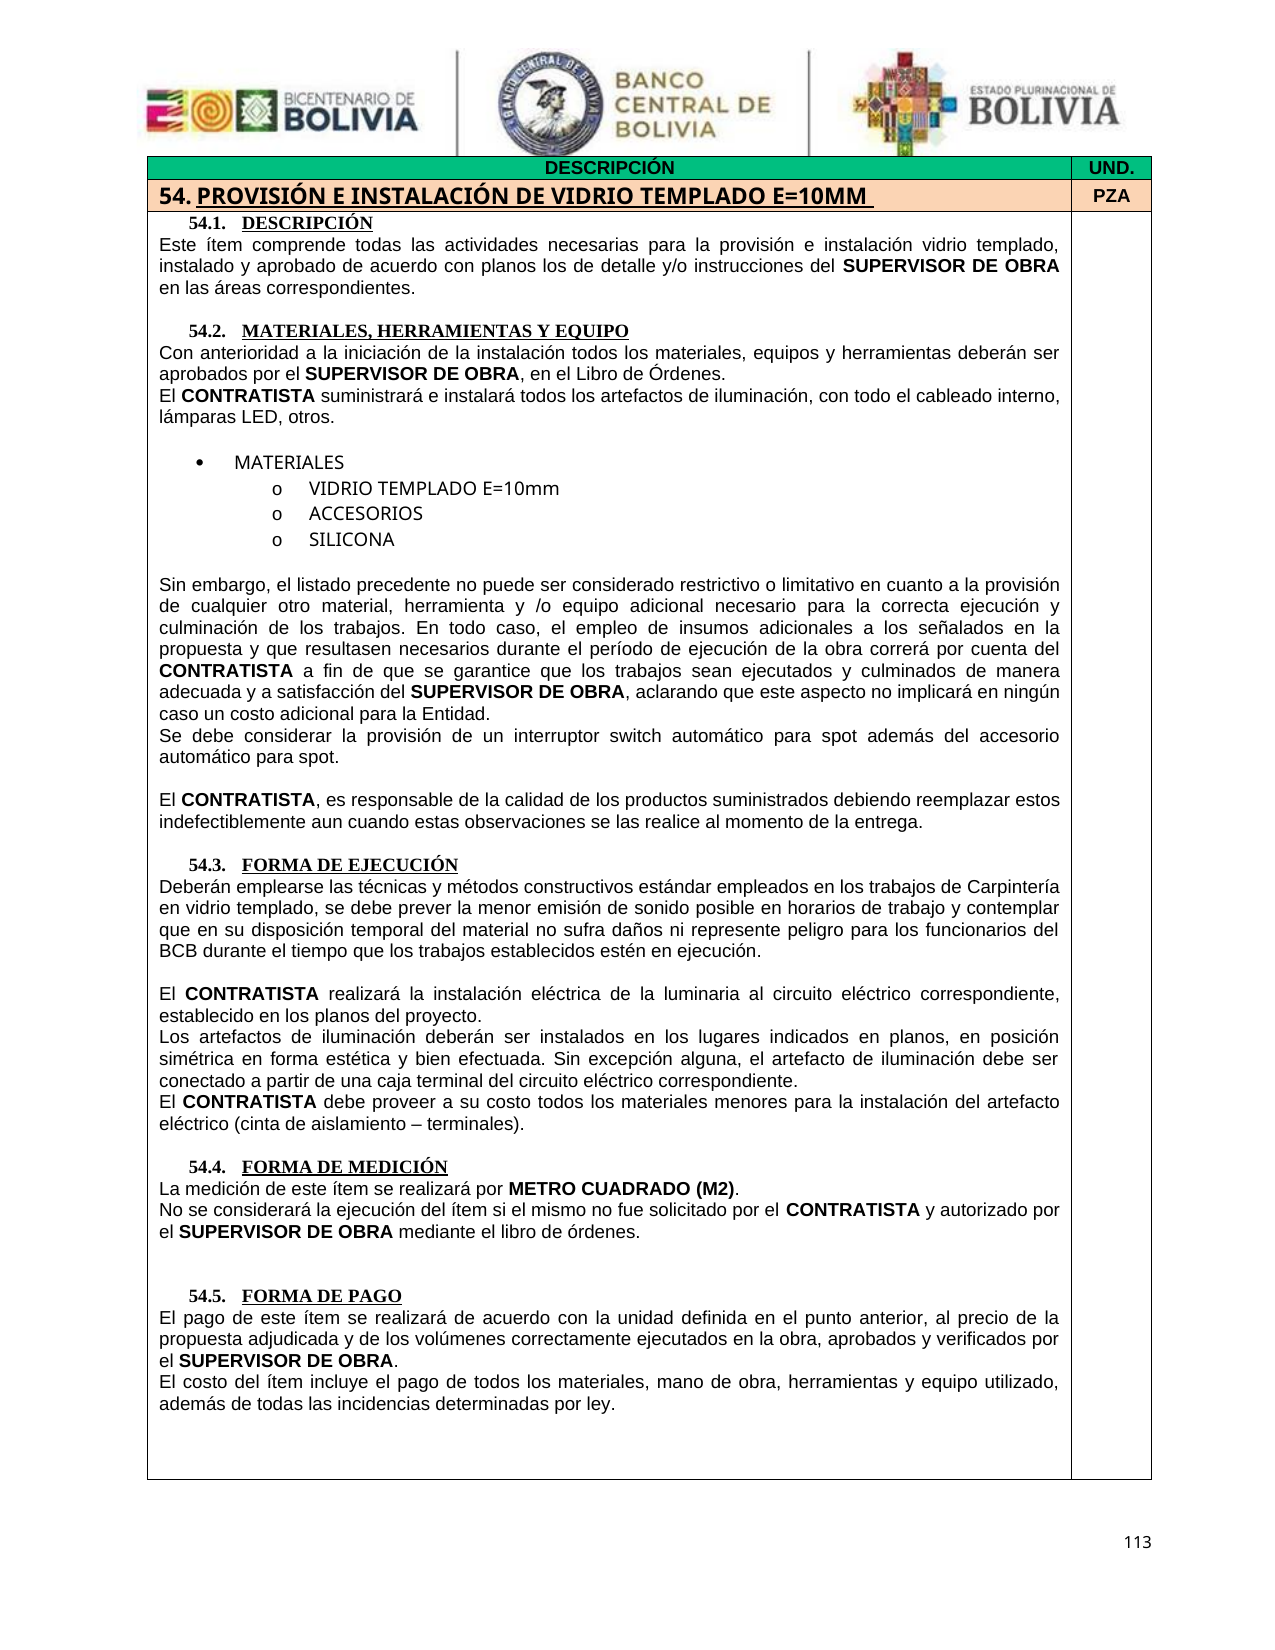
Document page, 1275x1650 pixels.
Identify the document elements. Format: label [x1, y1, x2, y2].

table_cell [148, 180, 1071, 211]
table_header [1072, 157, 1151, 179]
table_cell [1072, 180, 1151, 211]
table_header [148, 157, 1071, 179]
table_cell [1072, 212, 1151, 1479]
picture [136, 48, 1141, 157]
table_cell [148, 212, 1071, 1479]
